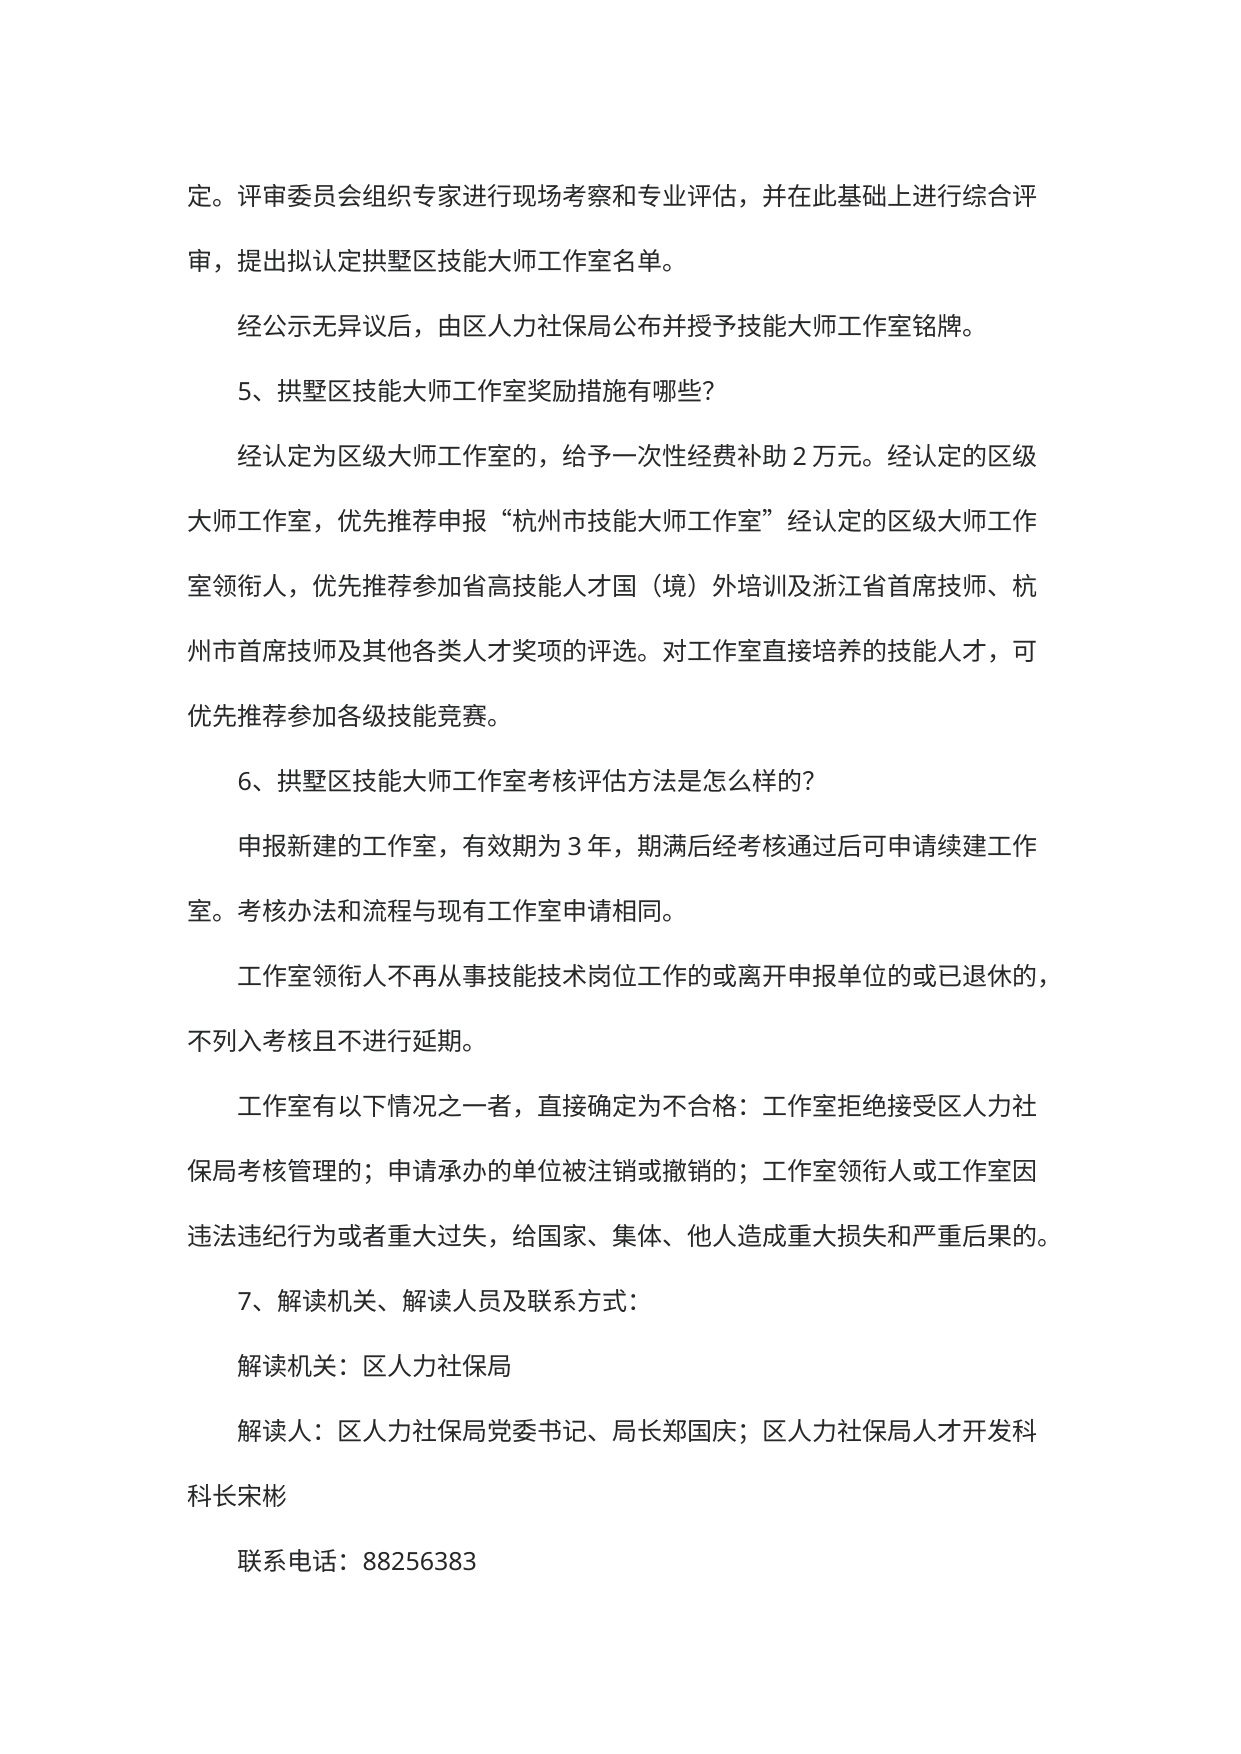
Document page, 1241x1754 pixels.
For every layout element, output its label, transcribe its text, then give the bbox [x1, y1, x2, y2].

text 解读机关：区人力社保局 [187, 1332, 1053, 1397]
text 经公示无异议后，由区人力社保局公布并授予技能大师工作室铭牌。 [187, 292, 1053, 357]
text 经认定为区级大师工作室的，给予一次性经费补助2万元。经认定的区级大师工作室，优先推荐申报“杭州市技能大师工作室”经认定的区级大师工作室领衔人，优先推荐参加省高技能人才国（境）外培训及浙江省首席技师、杭州市首席技师及其他各类人才奖项的评选。对工作室直接培养的技能人才，可优先推荐参加各级技能竞赛。 [187, 422, 1053, 747]
text 申报新建的工作室，有效期为3年，期满后经考核通过后可申请续建工作室。考核办法和流程与现有工作室申请相同。 [187, 812, 1053, 942]
text 工作室有以下情况之一者，直接确定为不合格：工作室拒绝接受区人力社保局考核管理的；申请承办的单位被注销或撤销的；工作室领衔人或工作室因违法违纪行为或者重大过失，给国家、集体、他人造成重大损失和严重后果的。 [187, 1072, 1053, 1267]
text 联系电话：88256383 [187, 1527, 1053, 1592]
text 工作室领衔人不再从事技能技术岗位工作的或离开申报单位的或已退休的，不列入考核且不进行延期。 [187, 942, 1053, 1072]
text 解读人：区人力社保局党委书记、局长郑国庆；区人力社保局人才开发科科长宋彬 [187, 1397, 1053, 1527]
text 6、拱墅区技能大师工作室考核评估方法是怎么样的？ [187, 747, 1053, 812]
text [187, 162, 1053, 292]
text 7、解读机关、解读人员及联系方式： [187, 1267, 1053, 1332]
text 5、拱墅区技能大师工作室奖励措施有哪些？ [187, 357, 1053, 422]
